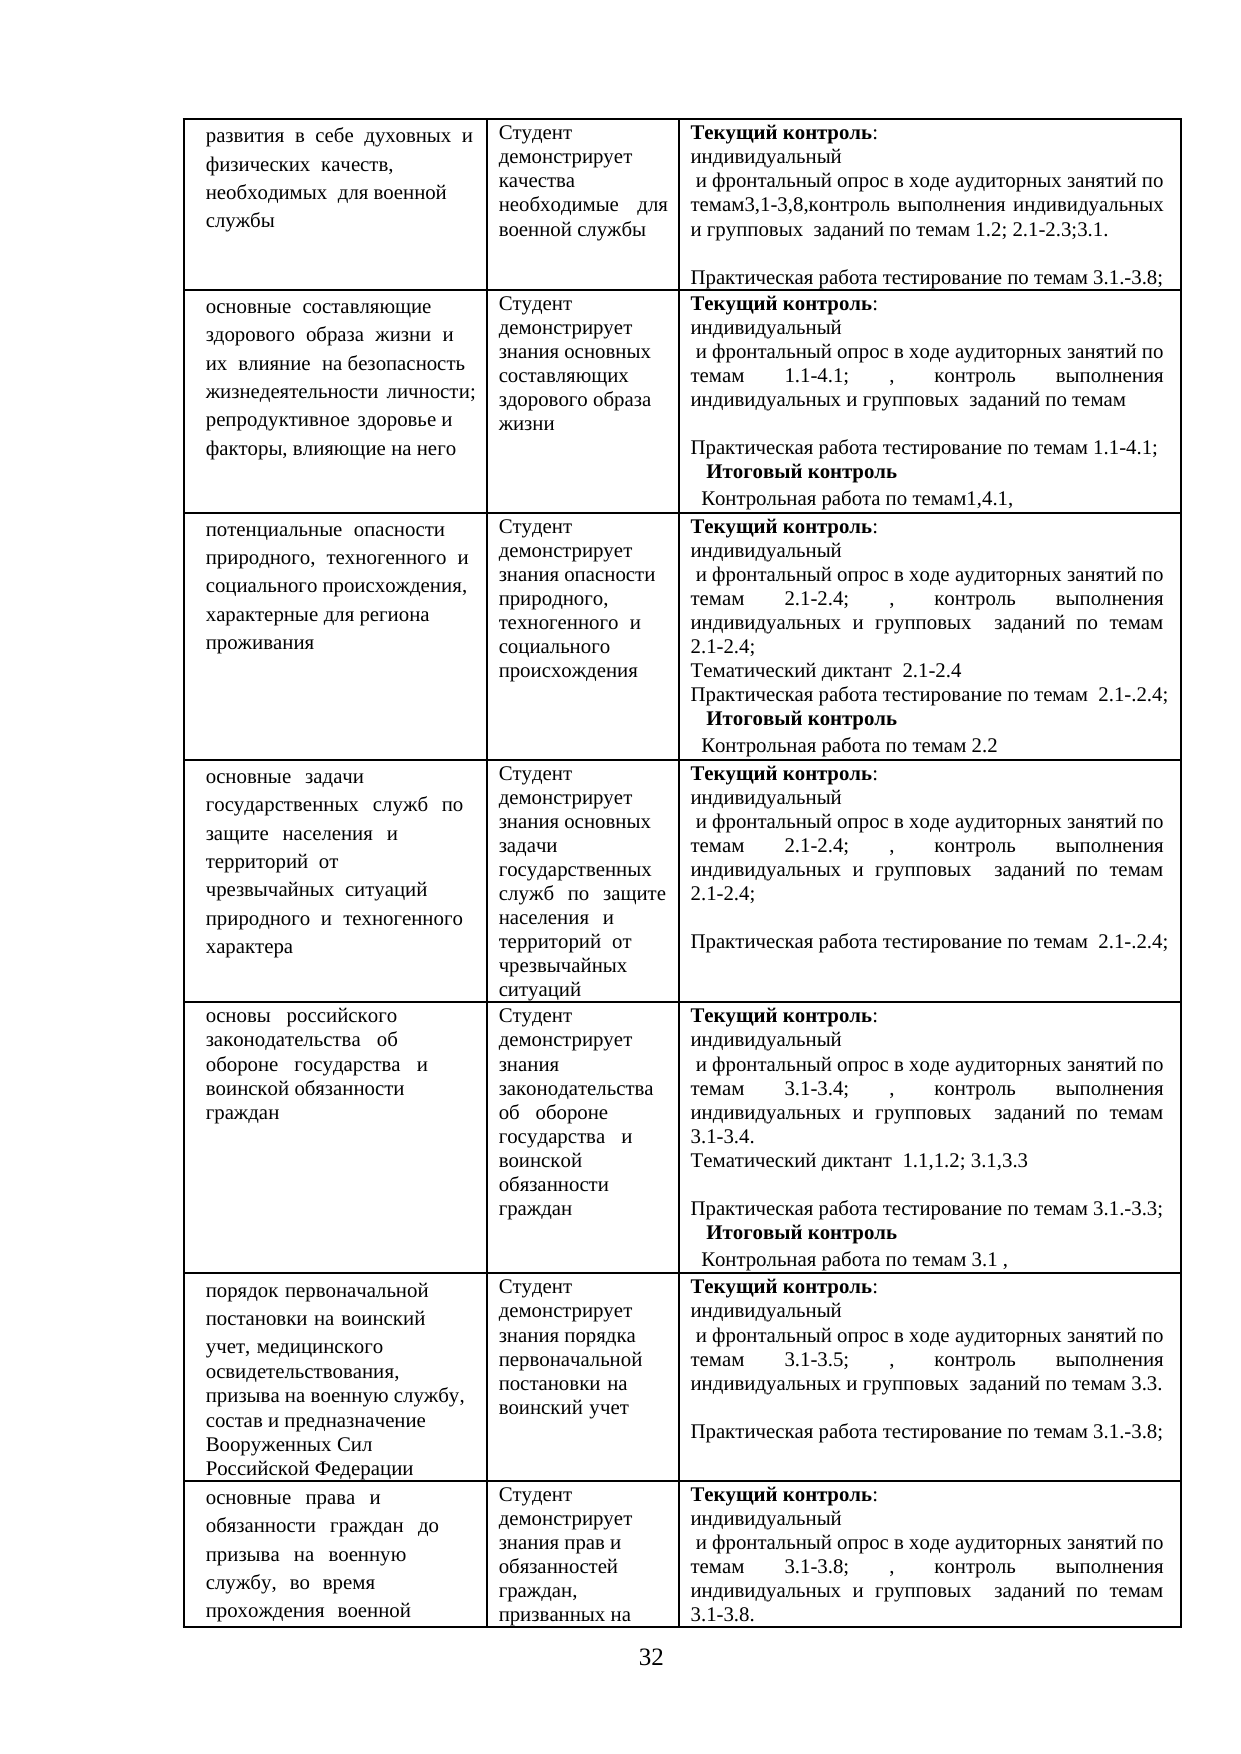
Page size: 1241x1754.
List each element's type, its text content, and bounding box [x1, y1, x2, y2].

table_cell Текущий контроль: индивидуальный и фронтальный опрос в ходе аудиторных занятий по темам 2.1-2.4; , контроль выполнения индивидуальных и групповых заданий по темам 2.1-2.4; Практическая работа тестирование по темам 2.1-.2.4; [680, 761, 1180, 1001]
table_cell основные задачи государственных служб по защите населения и территорий от чрезвычайных ситуаций природного и техногенного характера [185, 761, 486, 1001]
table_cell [680, 1482, 1180, 1626]
table_cell Студент демонстрирует знания порядка первоначальной постановки на воинский учет [488, 1274, 678, 1480]
table_cell потенциальные опасности природного, техногенного и социального происхождения, характерные для региона проживания [185, 514, 486, 758]
table_cell Студент демонстрирует качества необходимые для военной службы [488, 120, 678, 289]
table_cell Студент демонстрирует знания основных задачи государственных служб по защите населения и территорий от чрезвычайных ситуаций [488, 761, 678, 1001]
table_cell основы российского законодательства об обороне государства и воинской обязанности граждан [185, 1003, 486, 1272]
table_cell развития в себе духовных и физических качеств, необходимых для военной службы [185, 120, 486, 289]
table_cell Студент демонстрирует знания опасности природного, техногенного и социального происхождения [488, 514, 678, 758]
table_cell Текущий контроль: индивидуальный и фронтальный опрос в ходе аудиторных занятий по темам 2.1-2.4; , контроль выполнения индивидуальных и групповых заданий по темам 2.1-2.4; Тематический диктант 2.1-2.4 Практическая работа тестирование по темам 2.1-.2.4; Итоговый контроль Контрольная работа по темам 2.2 [680, 514, 1180, 758]
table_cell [488, 1482, 678, 1626]
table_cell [185, 1482, 486, 1626]
table_cell Текущий контроль: индивидуальный и фронтальный опрос в ходе аудиторных занятий по темам 3.1-3.5; , контроль выполнения индивидуальных и групповых заданий по темам 3.3. Практическая работа тестирование по темам 3.1.-3.8; [680, 1274, 1180, 1480]
table_cell Студент демонстрирует знания законодательства об обороне государства и воинской обязанности граждан [488, 1003, 678, 1272]
table_cell основные составляющие здорового образа жизни и их влияние на безопасность жизнедеятельности личности; репродуктивное здоровье и факторы, влияющие на него [185, 291, 486, 512]
table_cell Текущий контроль: индивидуальный и фронтальный опрос в ходе аудиторных занятий по темам3,1-3,8,контроль выполнения индивидуальных и групповых заданий по темам 1.2; 2.1-2.3;3.1. Практическая работа тестирование по темам 3.1.-3.8; [680, 120, 1180, 289]
table_cell Студент демонстрирует знания основных составляющих здорового образа жизни [488, 291, 678, 512]
table_cell порядок первоначальной постановки на воинский учет, медицинского освидетельствования, призыва на военную службу, состав и предназначение Вооруженных Сил Российской Федерации [185, 1274, 486, 1480]
table_cell Текущий контроль: индивидуальный и фронтальный опрос в ходе аудиторных занятий по темам 1.1-4.1; , контроль выполнения индивидуальных и групповых заданий по темам Практическая работа тестирование по темам 1.1-4.1; Итоговый контроль Контрольная работа по темам1,4.1, [680, 291, 1180, 512]
table_cell Текущий контроль: индивидуальный и фронтальный опрос в ходе аудиторных занятий по темам 3.1-3.4; , контроль выполнения индивидуальных и групповых заданий по темам 3.1-3.4. Тематический диктант 1.1,1.2; 3.1,3.3 Практическая работа тестирование по темам 3.1.-3.3; Итоговый контроль Контрольная работа по темам 3.1 , [680, 1003, 1180, 1272]
